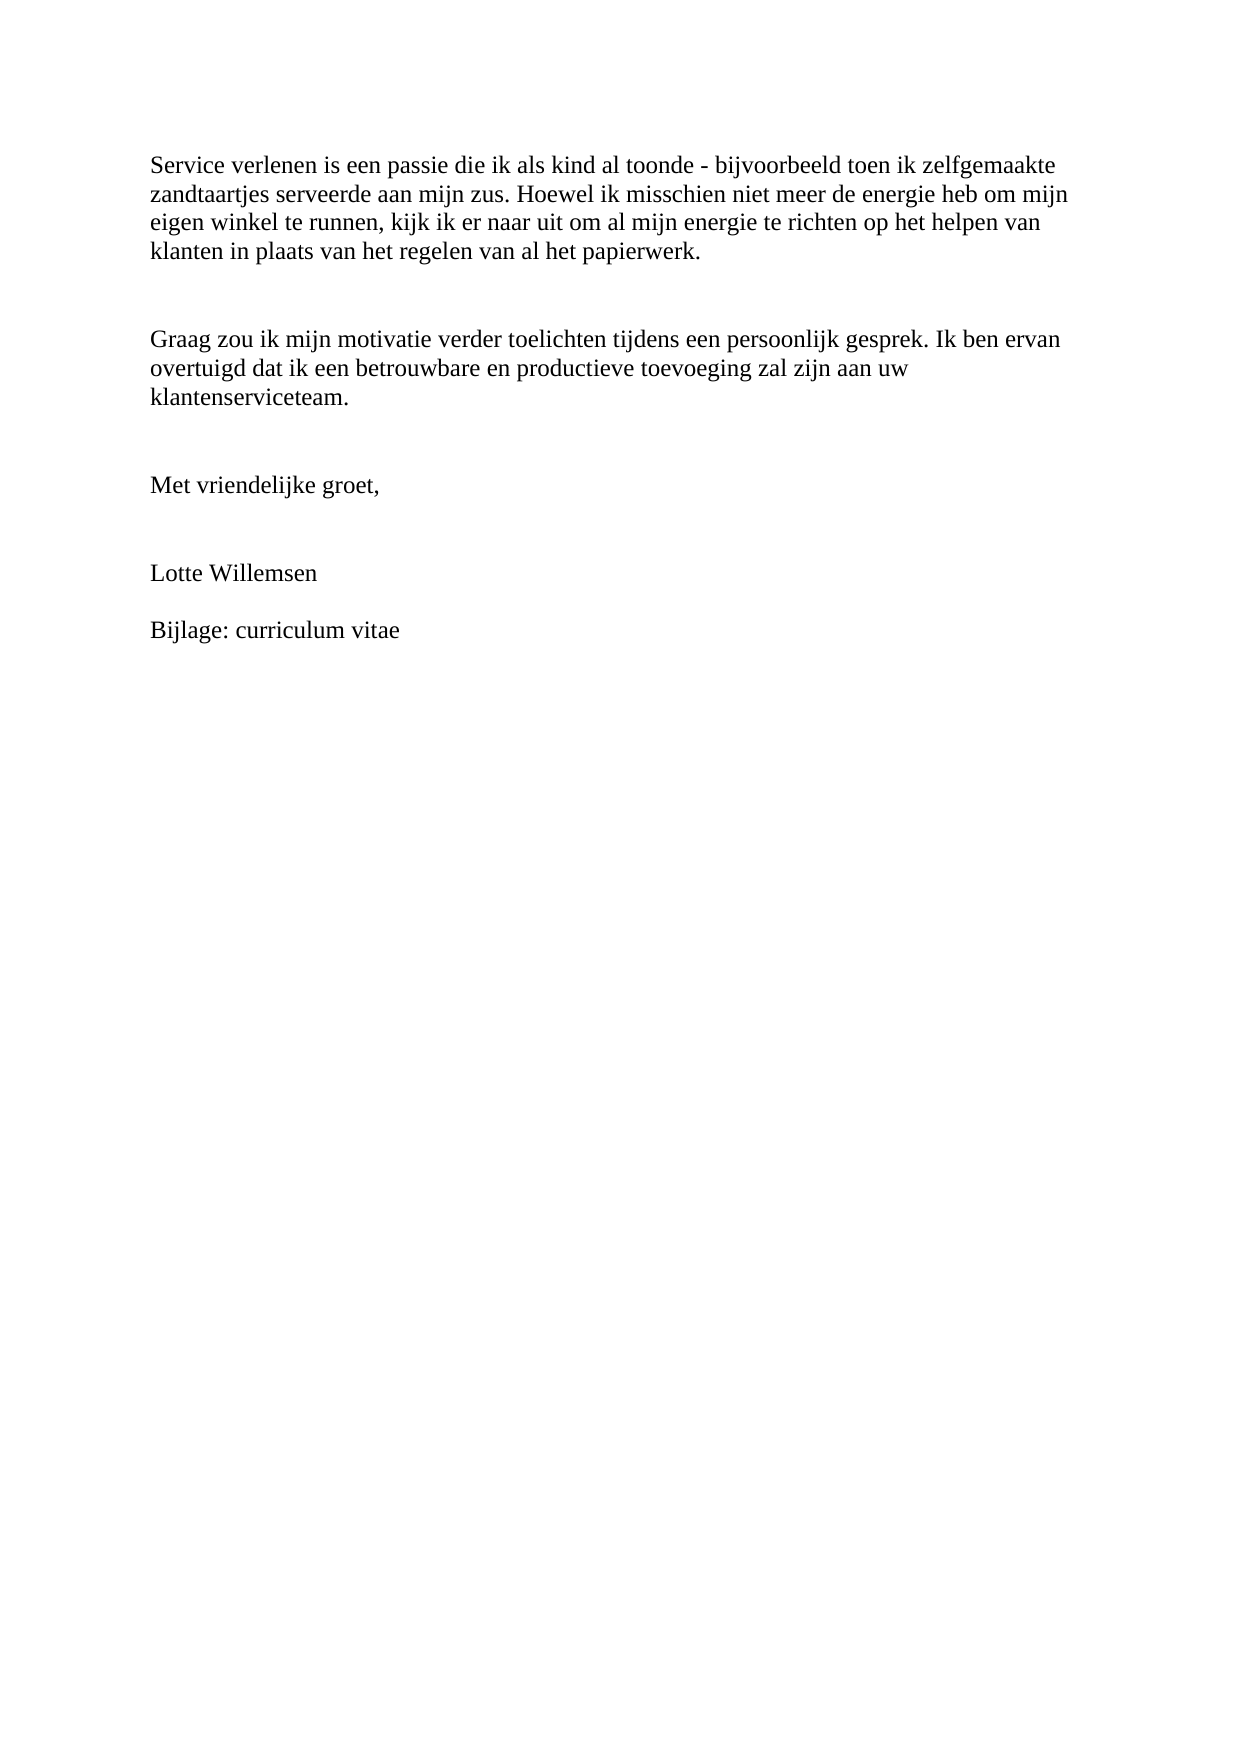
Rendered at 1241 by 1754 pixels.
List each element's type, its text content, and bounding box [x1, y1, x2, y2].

text Graag zou ik mijn motivatie verder toelichten tijdens een persoonlijk gesprek. Ik ben ervan overtuigd dat ik een betrouwbare en productieve toevoeging zal zijn aan uw klantenserviceteam. [150, 324, 1090, 411]
text Lotte Willemsen [150, 558, 1090, 587]
text Service verlenen is een passie die ik als kind al toonde - bijvoorbeeld toen ik zelfgemaakte zandtaartjes serveerde aan mijn zus. Hoewel ik misschien niet meer de energie heb om mijn eigen winkel te runnen, kijk ik er naar uit om al mijn energie te richten op het helpen van klanten in plaats van het regelen van al het papierwerk. [150, 150, 1090, 265]
text Bijlage: curriculum vitae [150, 587, 1090, 644]
text Met vriendelijke groet, [150, 470, 1090, 498]
